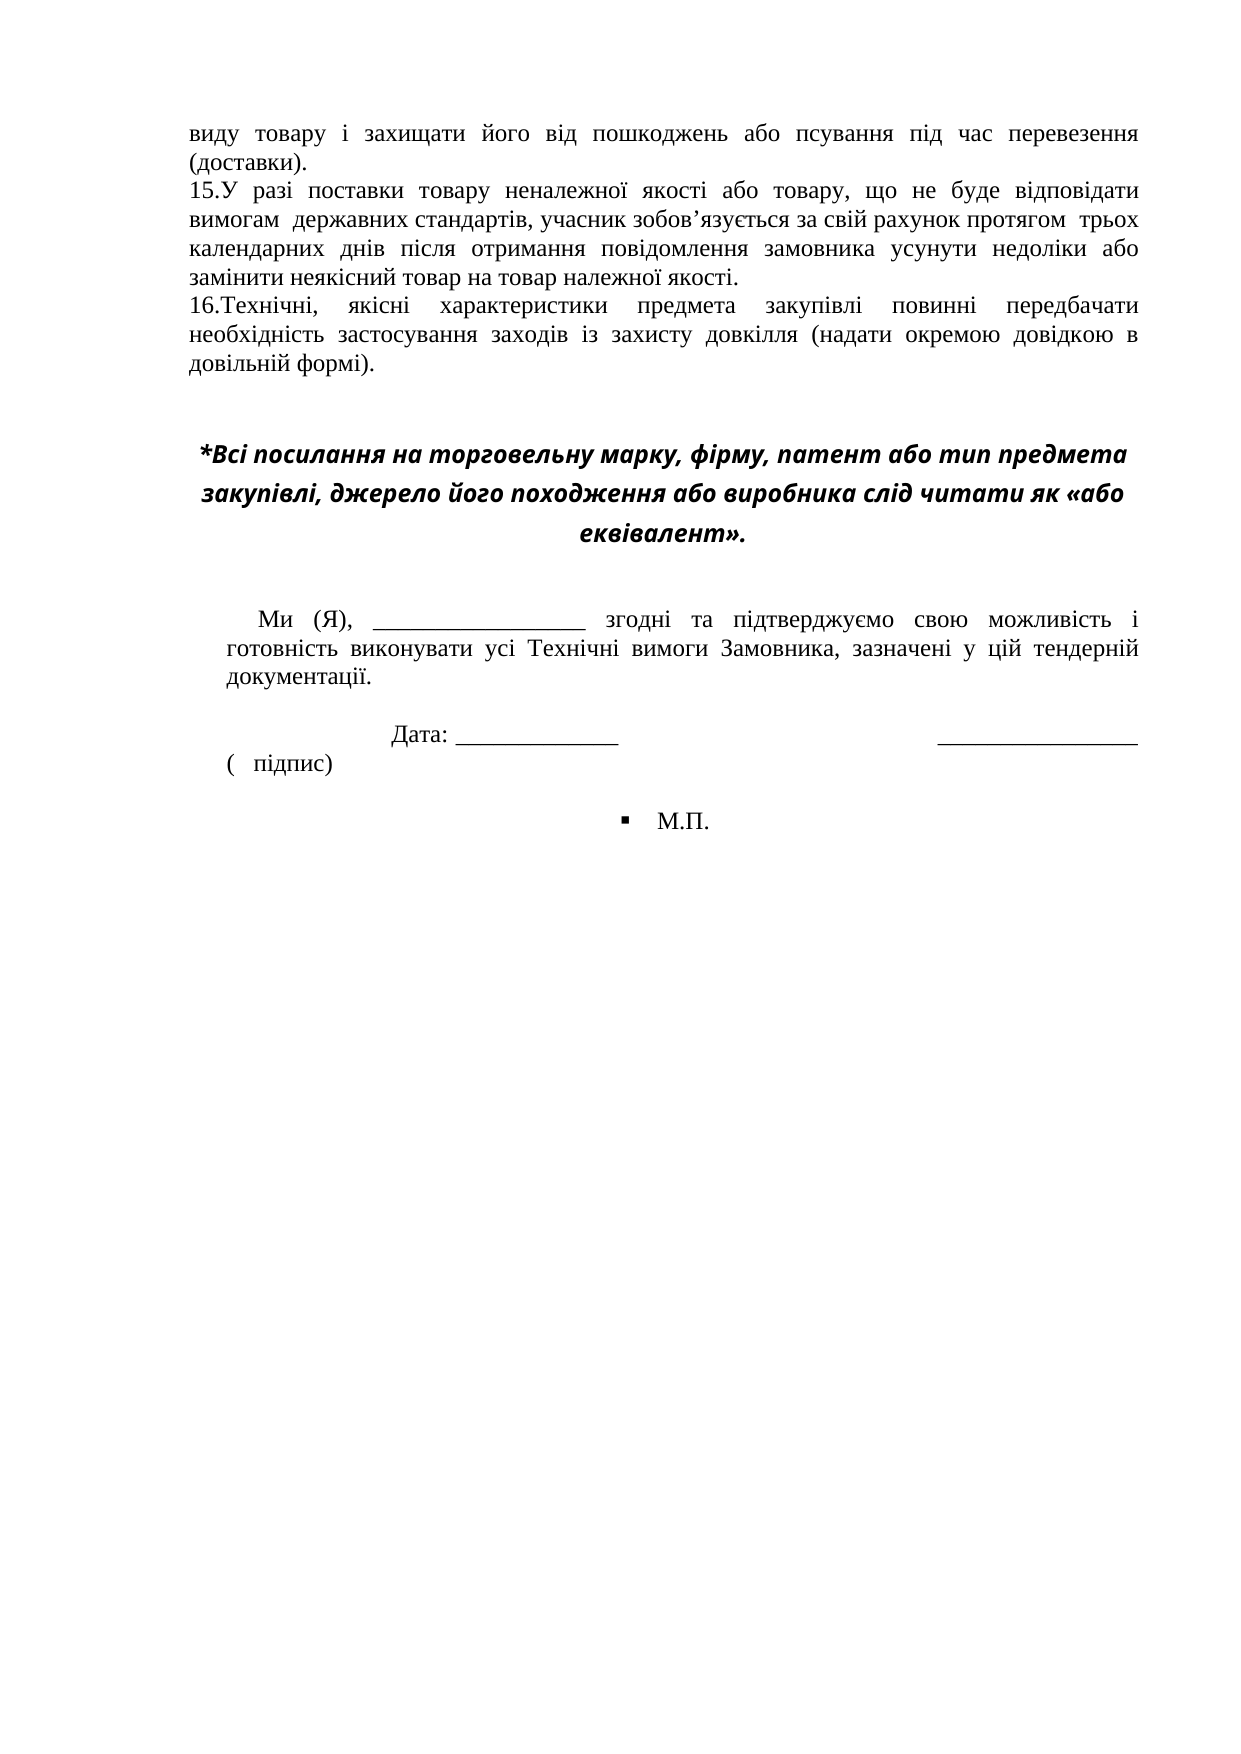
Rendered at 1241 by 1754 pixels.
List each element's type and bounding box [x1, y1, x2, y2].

table_cell [178, 118, 1151, 1068]
